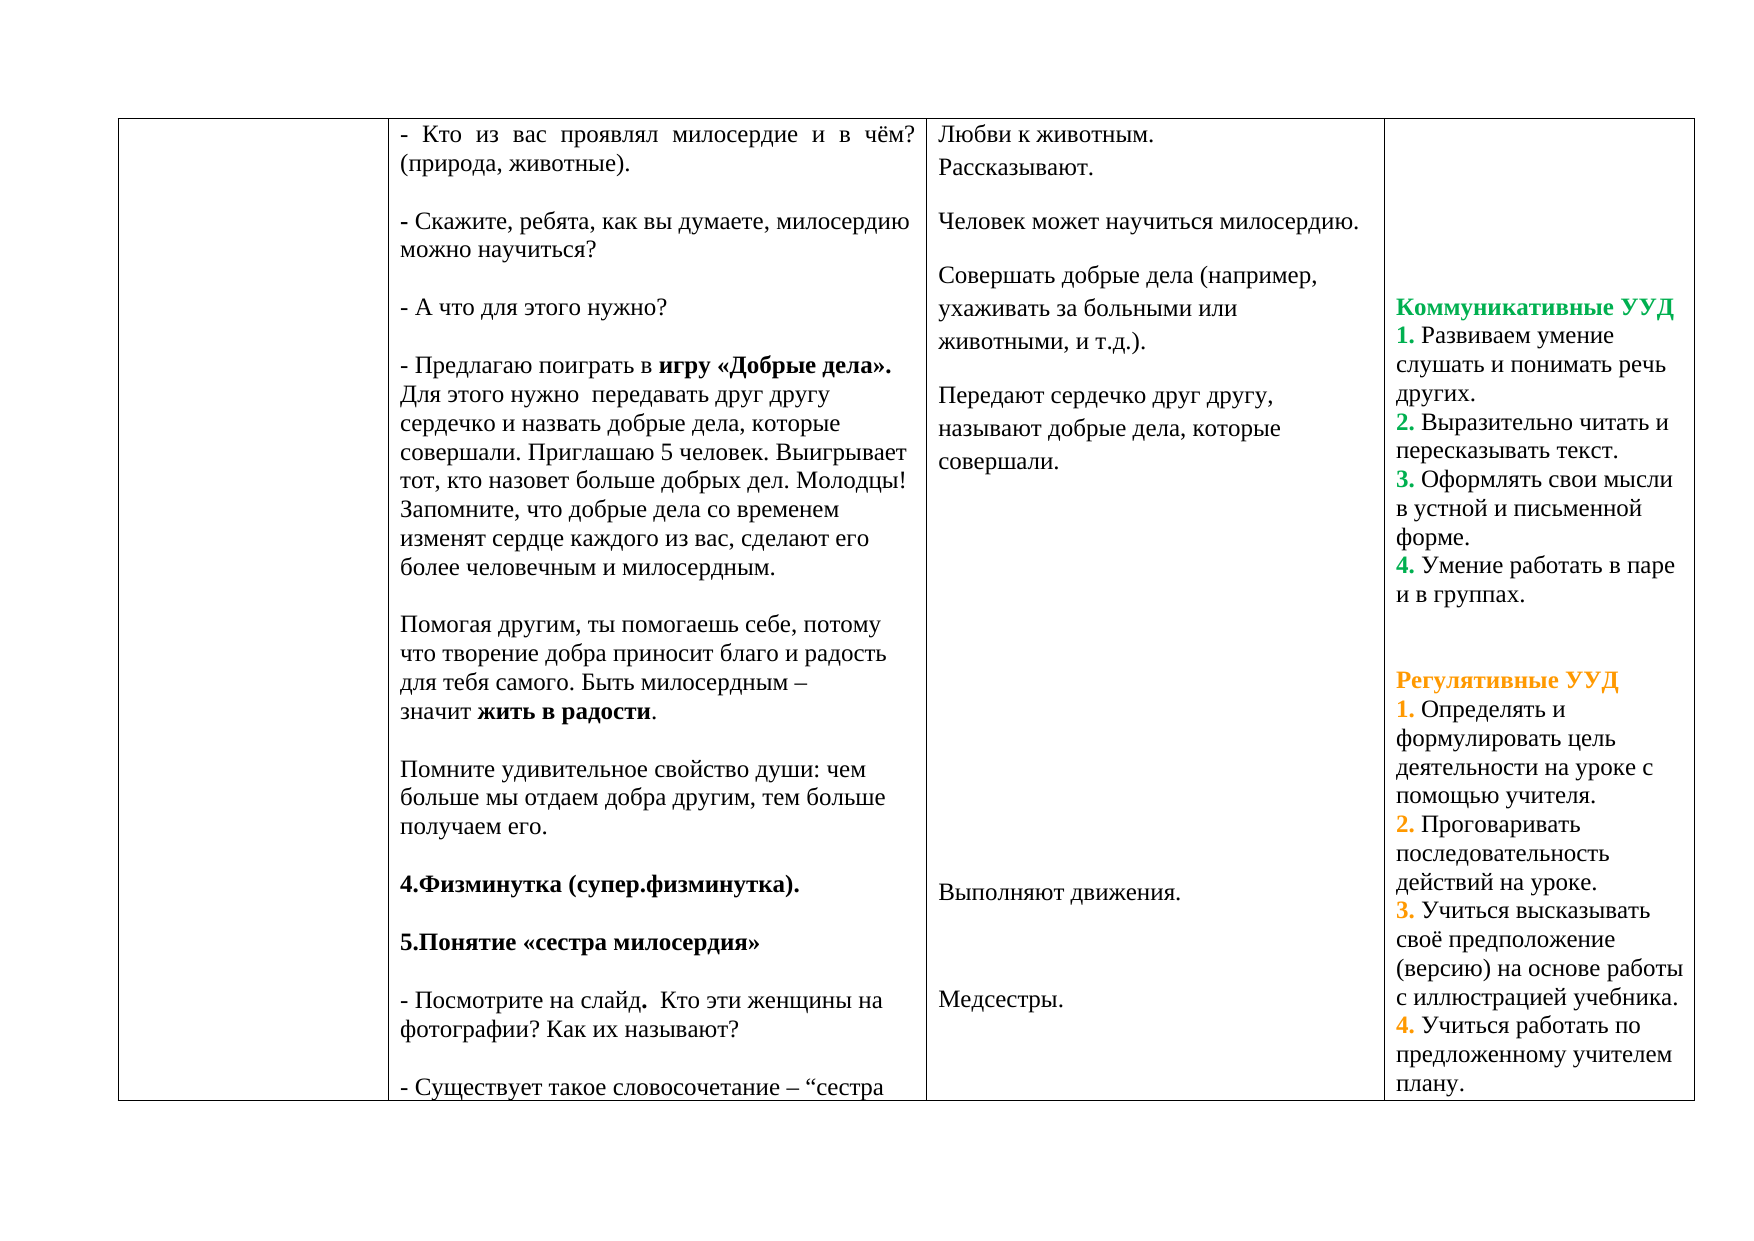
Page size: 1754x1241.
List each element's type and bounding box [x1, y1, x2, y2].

table_cell [389, 119, 926, 1100]
table_cell [119, 119, 388, 1100]
